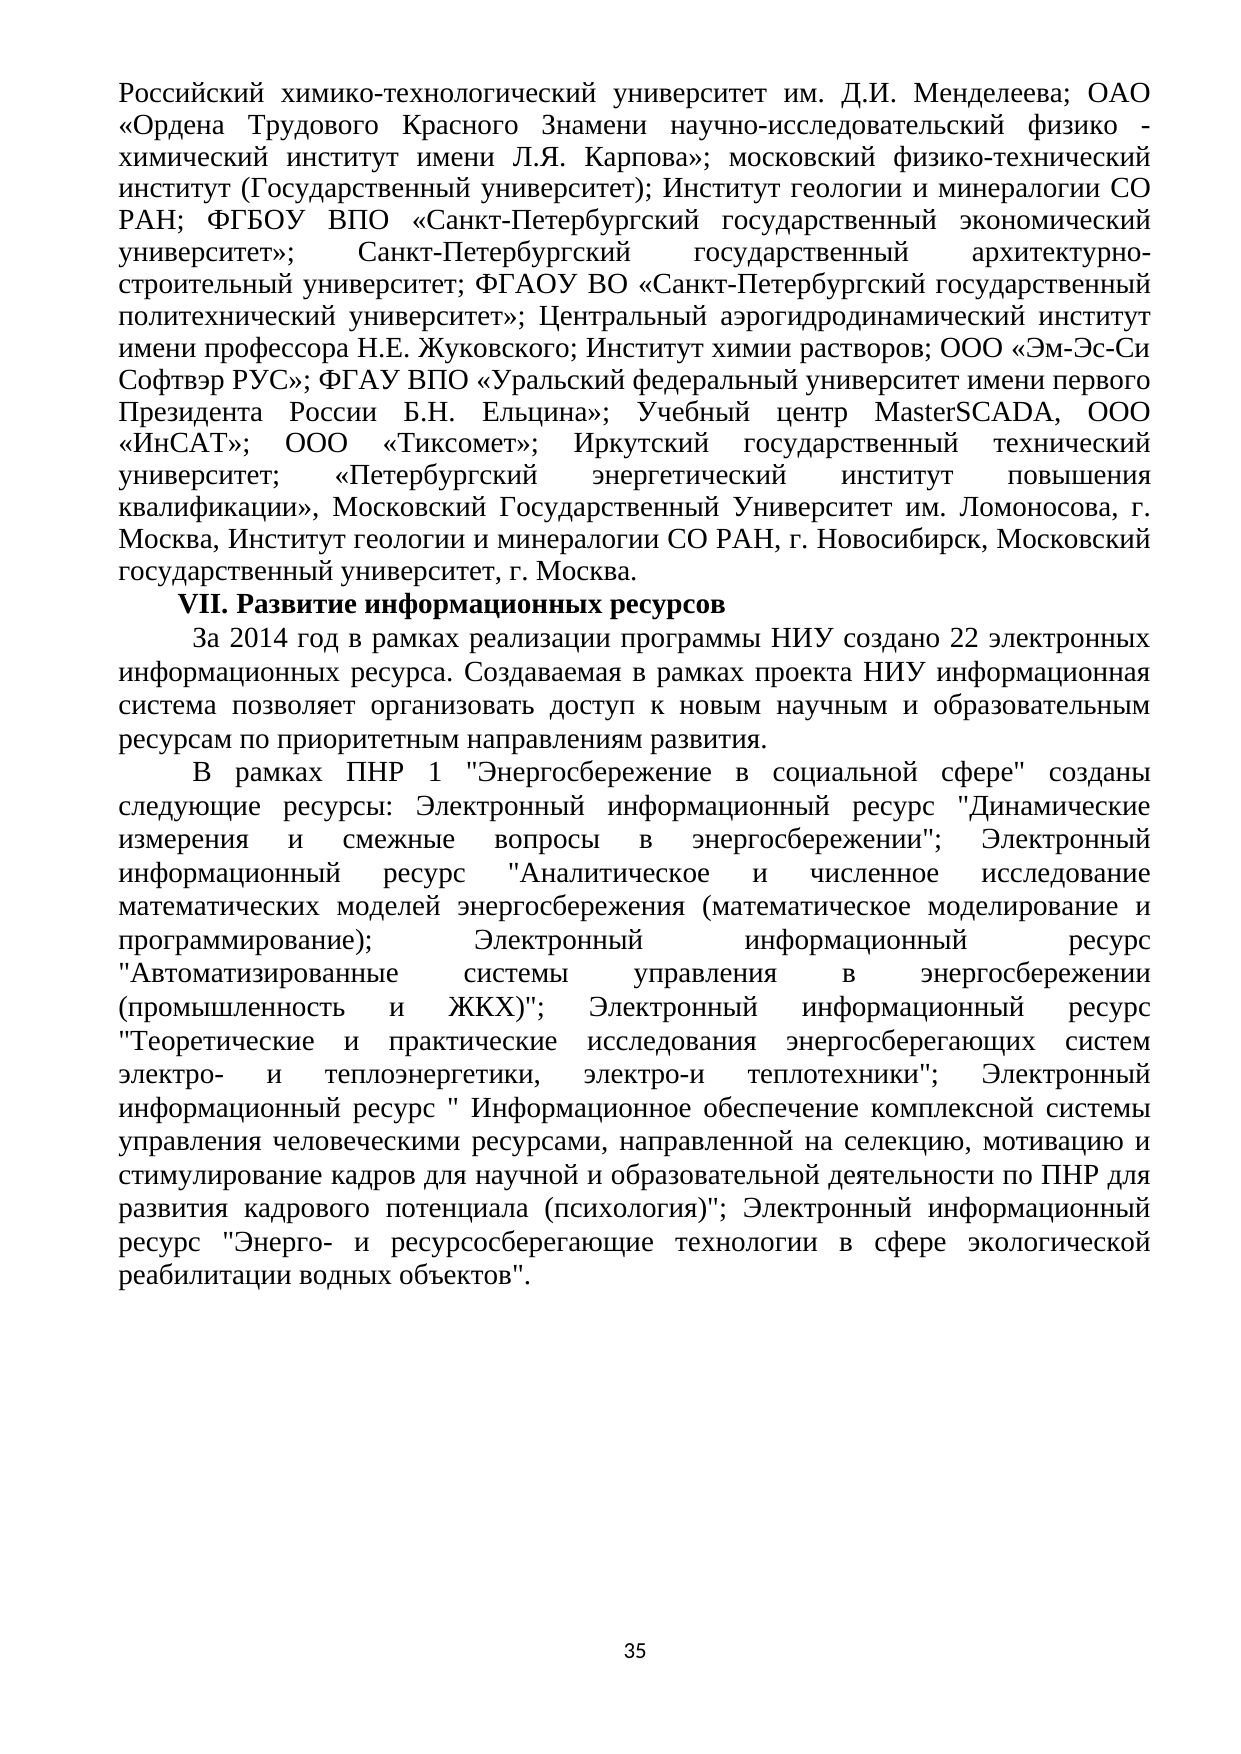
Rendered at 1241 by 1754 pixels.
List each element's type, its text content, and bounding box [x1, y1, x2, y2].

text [118, 77, 1152, 587]
text За 2014 год в рамках реализации программы НИУ создано 22 электронных информационных ресурса. Создаваемая в рамках проекта НИУ информационная система позволяет организовать доступ к новым научным и образовательным ресурсам по приоритетным направлениям развития. [118, 620, 1152, 754]
subtitle Развитие информационных ресурсов [177, 587, 1152, 620]
text В рамках ПНР 1 "Энергосбережение в социальной сфере" созданы следующие ресурсы: Электронный информационный ресурс "Динамические измерения и смежные вопросы в энергосбережении"; Электронный информационный ресурс "Аналитическое и численное исследование математических моделей энергосбережения (математическое моделирование и программирование); Электронный информационный ресурс "Автоматизированные системы управления в энергосбережении (промышленность и ЖКХ)"; Электронный информационный ресурс "Теоретические и практические исследования энергосберегающих систем электро- и теплоэнергетики, электро-и теплотехники"; Электронный информационный ресурс " Информационное обеспечение комплексной системы управления человеческими ресурсами, направленной на селекцию, мотивацию и стимулирование кадров для научной и образовательной деятельности по ПНР для развития кадрового потенциала (психология)"; Электронный информационный ресурс "Энерго- и ресурсосберегающие технологии в сфере экологической реабилитации водных объектов". [118, 754, 1152, 1291]
